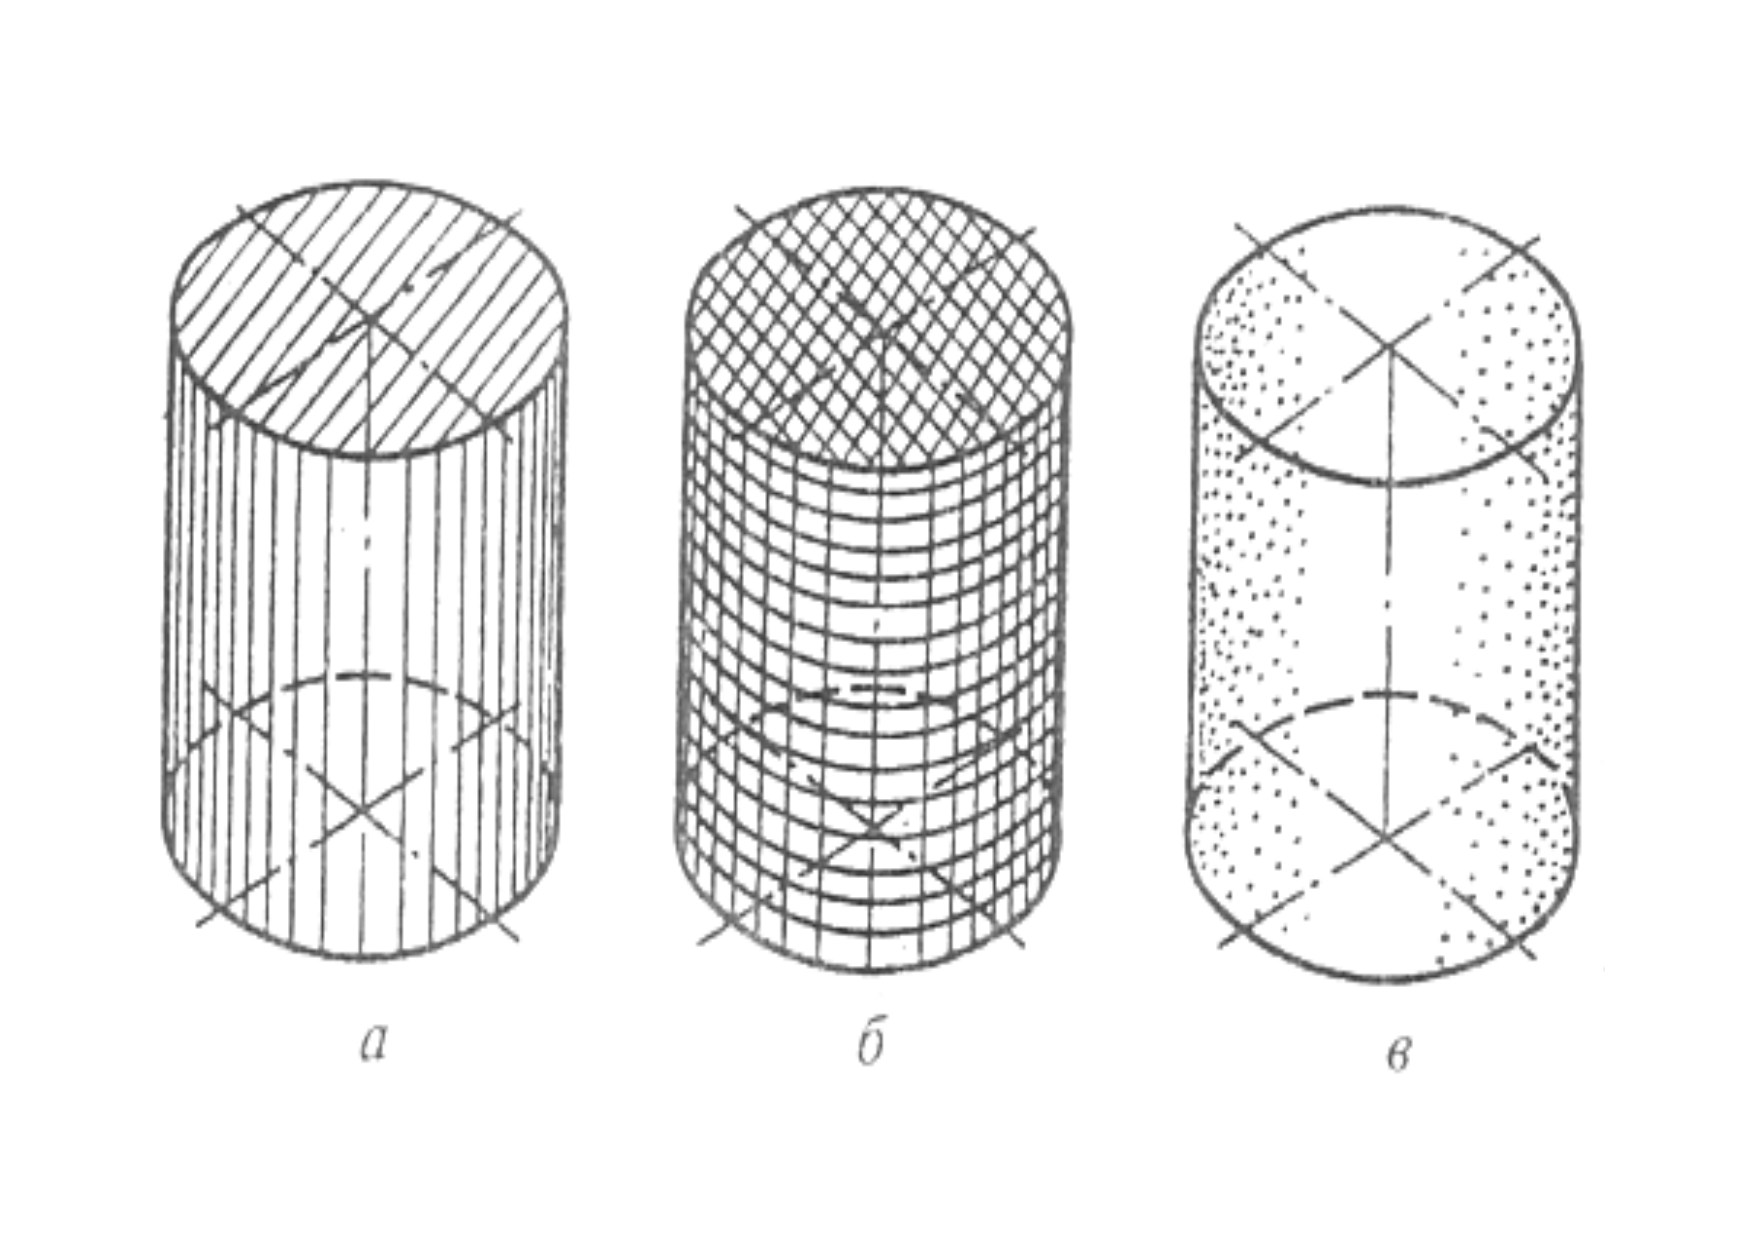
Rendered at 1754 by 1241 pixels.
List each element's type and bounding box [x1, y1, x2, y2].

picture [148, 177, 1605, 1114]
